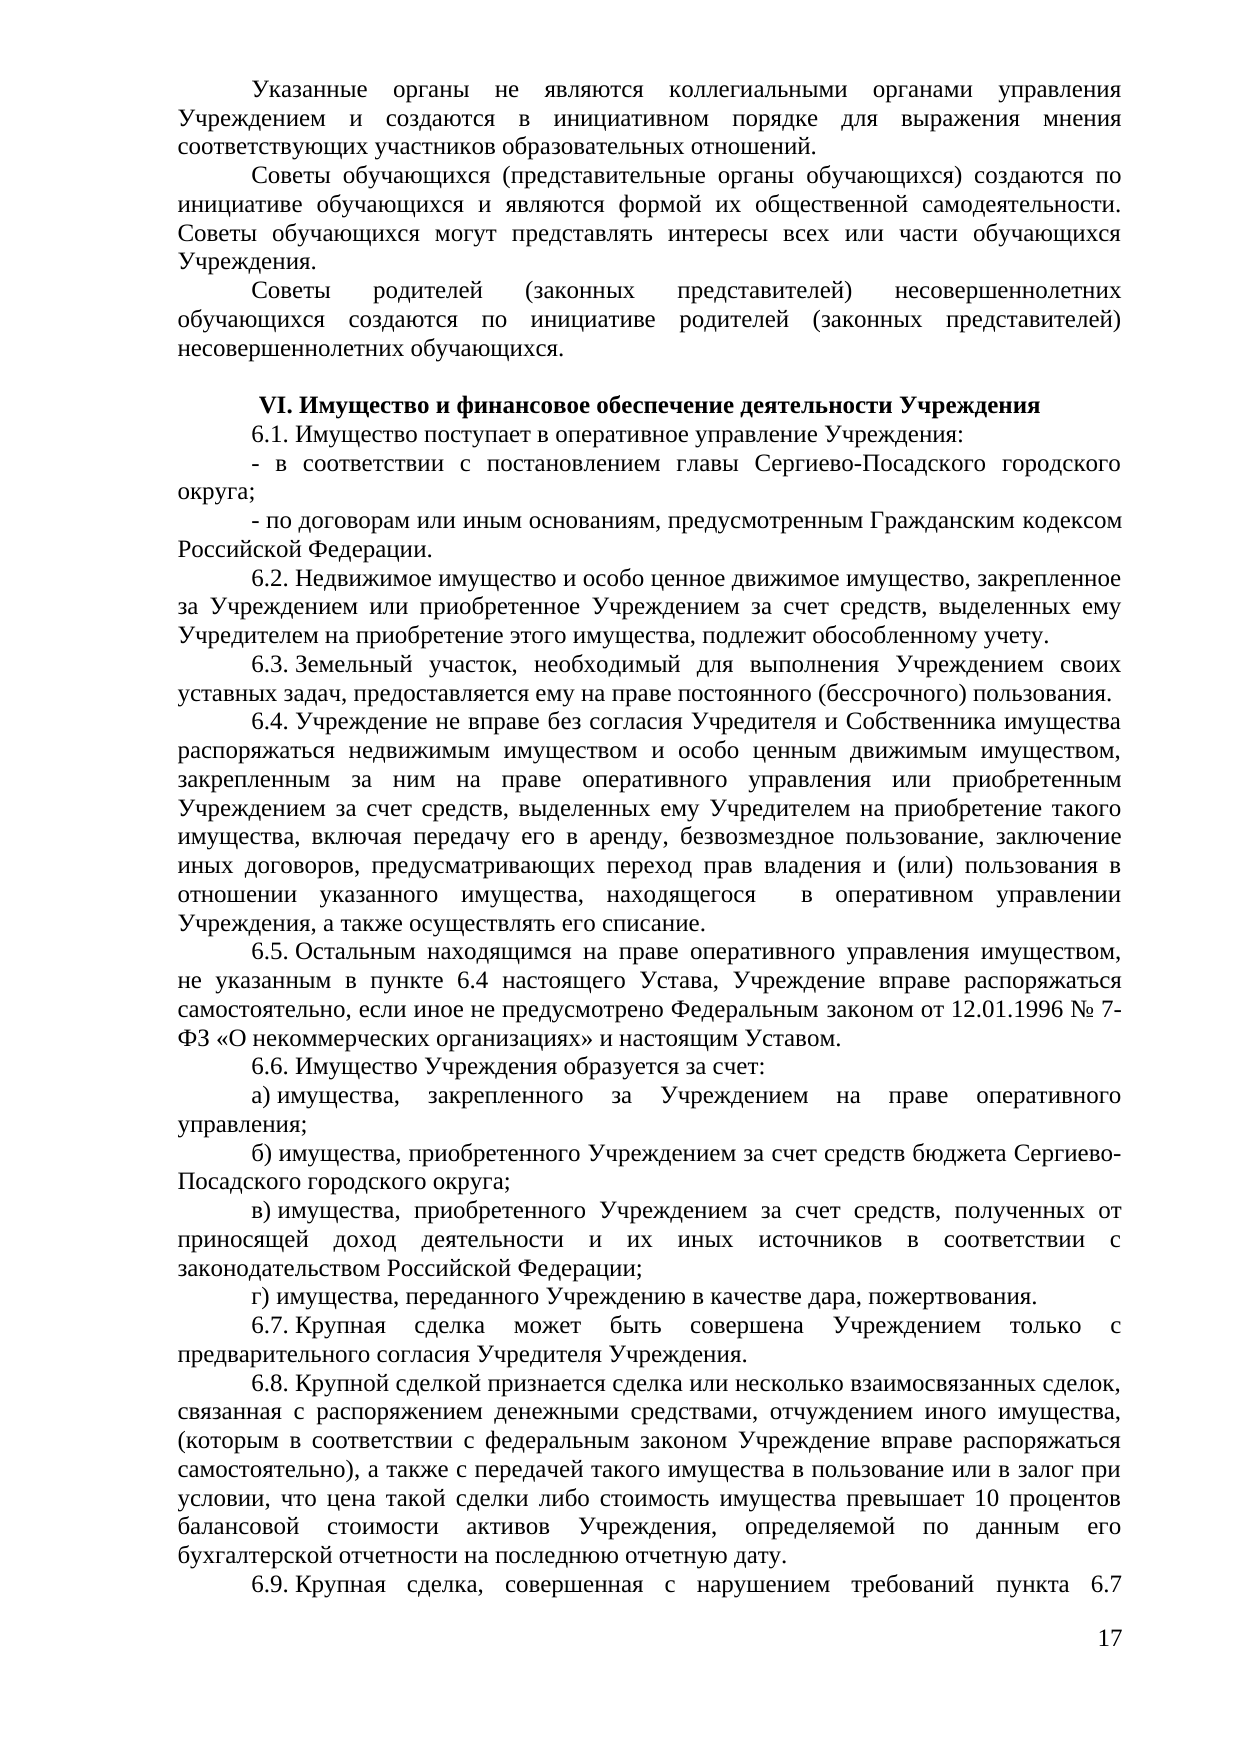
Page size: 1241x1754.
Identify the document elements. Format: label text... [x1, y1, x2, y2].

text VI. Имущество и финансовое обеспечение деятельности Учреждения [177, 390, 1122, 419]
text - в соответствии с постановлением главы Сергиево-Посадского городского округа; [177, 448, 1122, 505]
text 6.8. Крупной сделкой признается сделка или несколько взаимосвязанных сделок, связанная с распоряжением денежными средствами, отчуждением иного имущества, (которым в соответствии с федеральным законом Учреждение вправе распоряжаться самостоятельно), а также с передачей такого имущества в пользование или в залог при условии, что цена такой сделки либо стоимость имущества превышает 10 процентов балансовой стоимости активов Учреждения, определяемой по данным его бухгалтерской отчетности на последнюю отчетную дату. [177, 1368, 1122, 1569]
text 6.4. Учреждение не вправе без согласия Учредителя и Собственника имущества распоряжаться недвижимым имуществом и особо ценным движимым имуществом, закрепленным за ним на праве оперативного управления или приобретенным Учреждением за счет средств, выделенных ему Учредителем на приобретение такого имущества, включая передачу его в аренду, безвозмездное пользование, заключение иных договоров, предусматривающих переход прав владения и (или) пользования в отношении указанного имущества, находящегося в оперативном управлении Учреждения, а также осуществлять его списание. [177, 706, 1122, 936]
text 6.6. Имущество Учреждения образуется за счет: [177, 1051, 1122, 1080]
text 6.1. Имущество поступает в оперативное управление Учреждения: [177, 419, 1122, 448]
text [177, 1569, 1122, 1598]
text 6.7. Крупная сделка может быть совершена Учреждением только с предварительного согласия Учредителя Учреждения. [177, 1310, 1122, 1368]
text Советы родителей (законных представителей) несовершеннолетних обучающихся создаются по инициативе родителей (законных представителей) несовершеннолетних обучающихся. [177, 275, 1122, 361]
text Советы обучающихся (представительные органы обучающихся) создаются по инициативе обучающихся и являются формой их общественной самодеятельности. Советы обучающихся могут представлять интересы всех или части обучающихся Учреждения. [177, 160, 1122, 275]
text 6.3. Земельный участок, необходимый для выполнения Учреждением своих уставных задач, предоставляется ему на праве постоянного (бессрочного) пользования. [177, 649, 1122, 706]
text б) имущества, приобретенного Учреждением за счет средств бюджета Сергиево-Посадского городского округа; [177, 1138, 1122, 1195]
text - по договорам или иным основаниям, предусмотренным Гражданским кодексом Российской Федерации. [177, 505, 1122, 563]
text 6.2. Недвижимое имущество и особо ценное движимое имущество, закрепленное за Учреждением или приобретенное Учреждением за счет средств, выделенных ему Учредителем на приобретение этого имущества, подлежит обособленному учету. [177, 563, 1122, 649]
text Указанные органы не являются коллегиальными органами управления Учреждением и создаются в инициативном порядке для выражения мнения соответствующих участников образовательных отношений. [177, 74, 1122, 160]
text а) имущества, закрепленного за Учреждением на праве оперативного управления; [177, 1080, 1122, 1138]
text в) имущества, приобретенного Учреждением за счет средств, полученных от приносящей доход деятельности и их иных источников в соответствии с законодательством Российской Федерации; [177, 1195, 1122, 1281]
text г) имущества, переданного Учреждению в качестве дара, пожертвования. [177, 1281, 1122, 1310]
text 6.5. Остальным находящимся на праве оперативного управления имуществом, не указанным в пункте 6.4 настоящего Устава, Учреждение вправе распоряжаться самостоятельно, если иное не предусмотрено Федеральным законом от 12.01.1996 № 7-ФЗ «О некоммерческих организациях» и настоящим Уставом. [177, 936, 1122, 1051]
